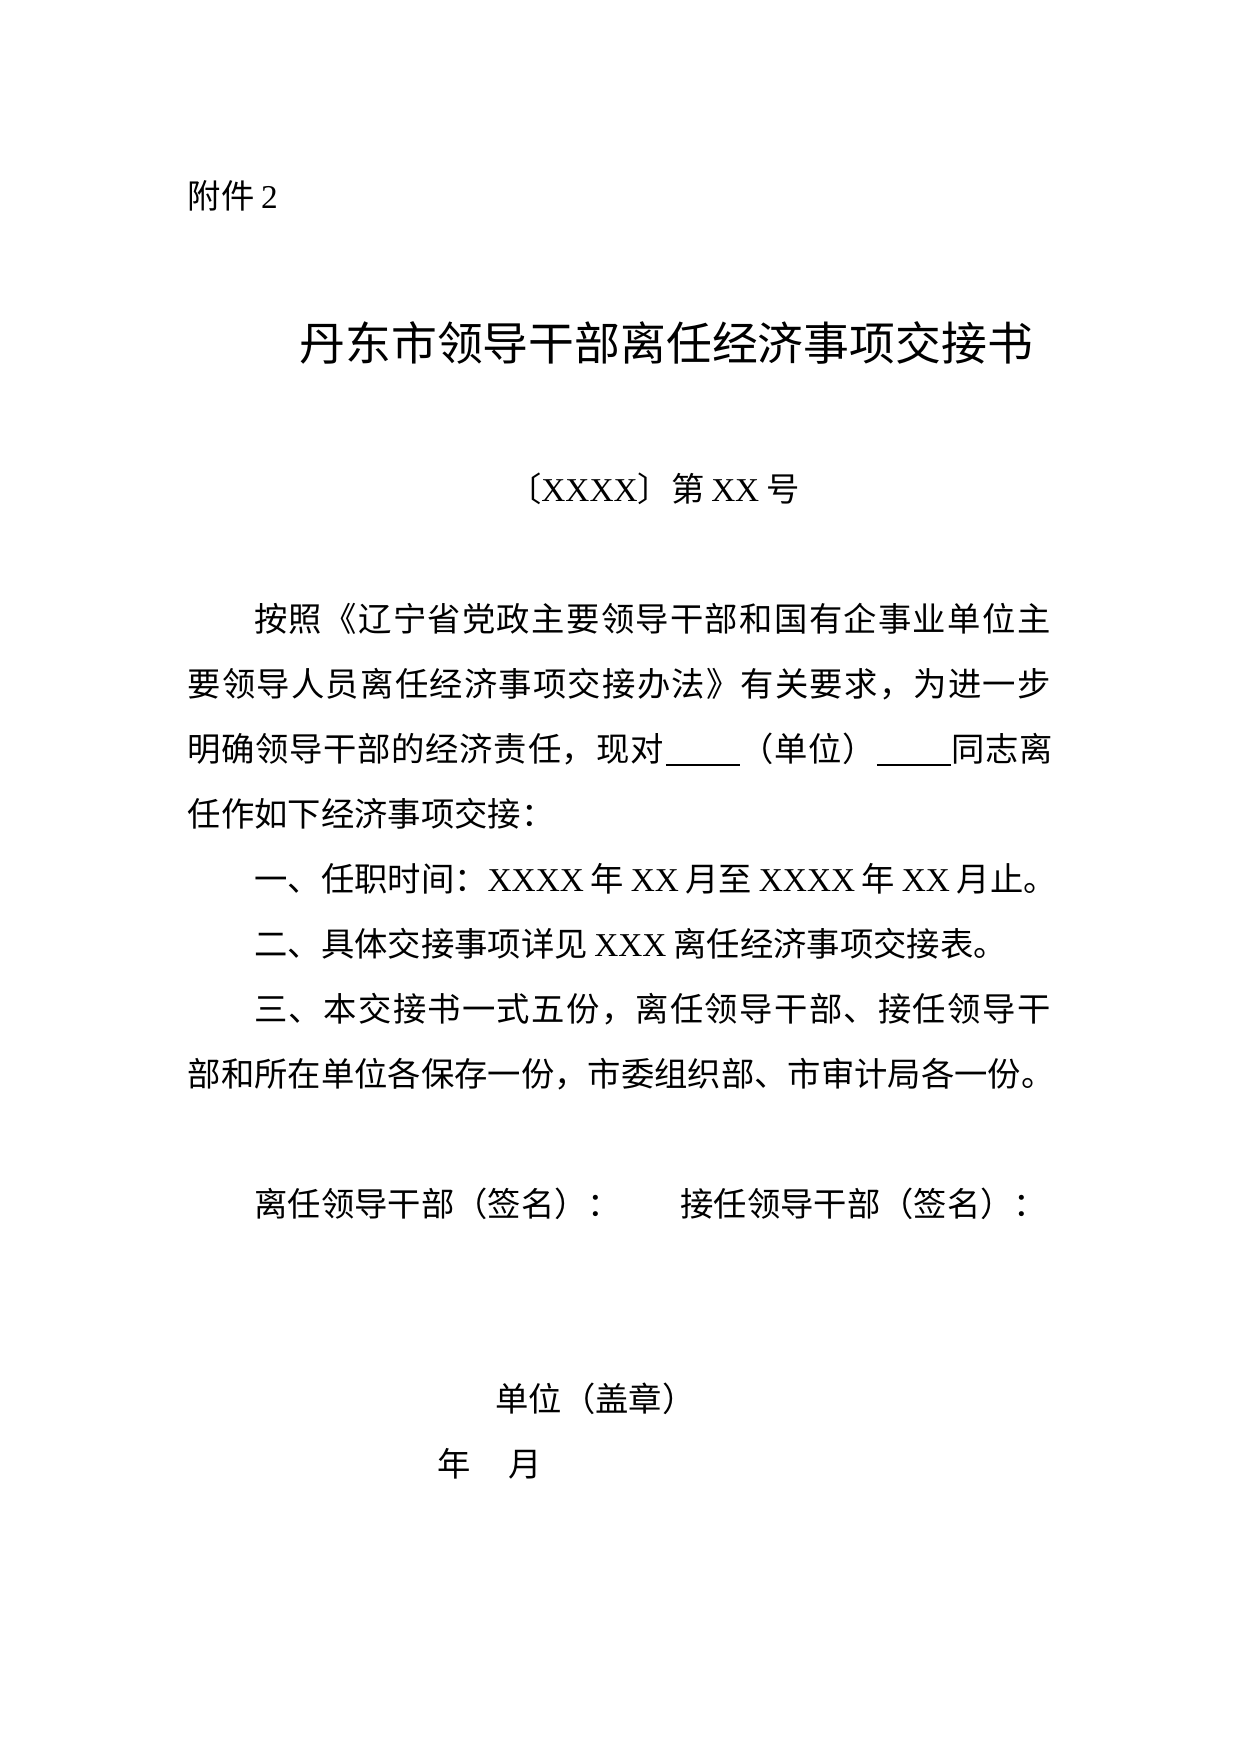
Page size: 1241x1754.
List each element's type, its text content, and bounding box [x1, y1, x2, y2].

text 〔XXXX〕第XX号 [187, 454, 1053, 519]
text 二、具体交接事项详见XXX离任经济事项交接表。 [187, 909, 1053, 974]
text 附件2 [187, 162, 1053, 227]
text 年 月 [187, 1429, 1053, 1494]
text 三、本交接书一式五份，离任领导干部、接任领导干部和所在单位各保存一份，市委组织部、市审计局各一份。 [187, 974, 1053, 1104]
text 丹东市领导干部离任经济事项交接书 [187, 292, 1053, 389]
text 离任领导干部（签名）： 接任领导干部（签名）： [187, 1169, 1053, 1234]
text 按照《辽宁省党政主要领导干部和国有企事业单位主要领导人员离任经济事项交接办法》有关要求，为进一步明确领导干部的经济责任，现对 （单位） 同志离任作如下经济事项交接： [187, 584, 1053, 844]
text 单位（盖章） [187, 1364, 1053, 1429]
text 一、任职时间：XXXX年XX月至XXXX年XX月止。 [187, 844, 1053, 909]
